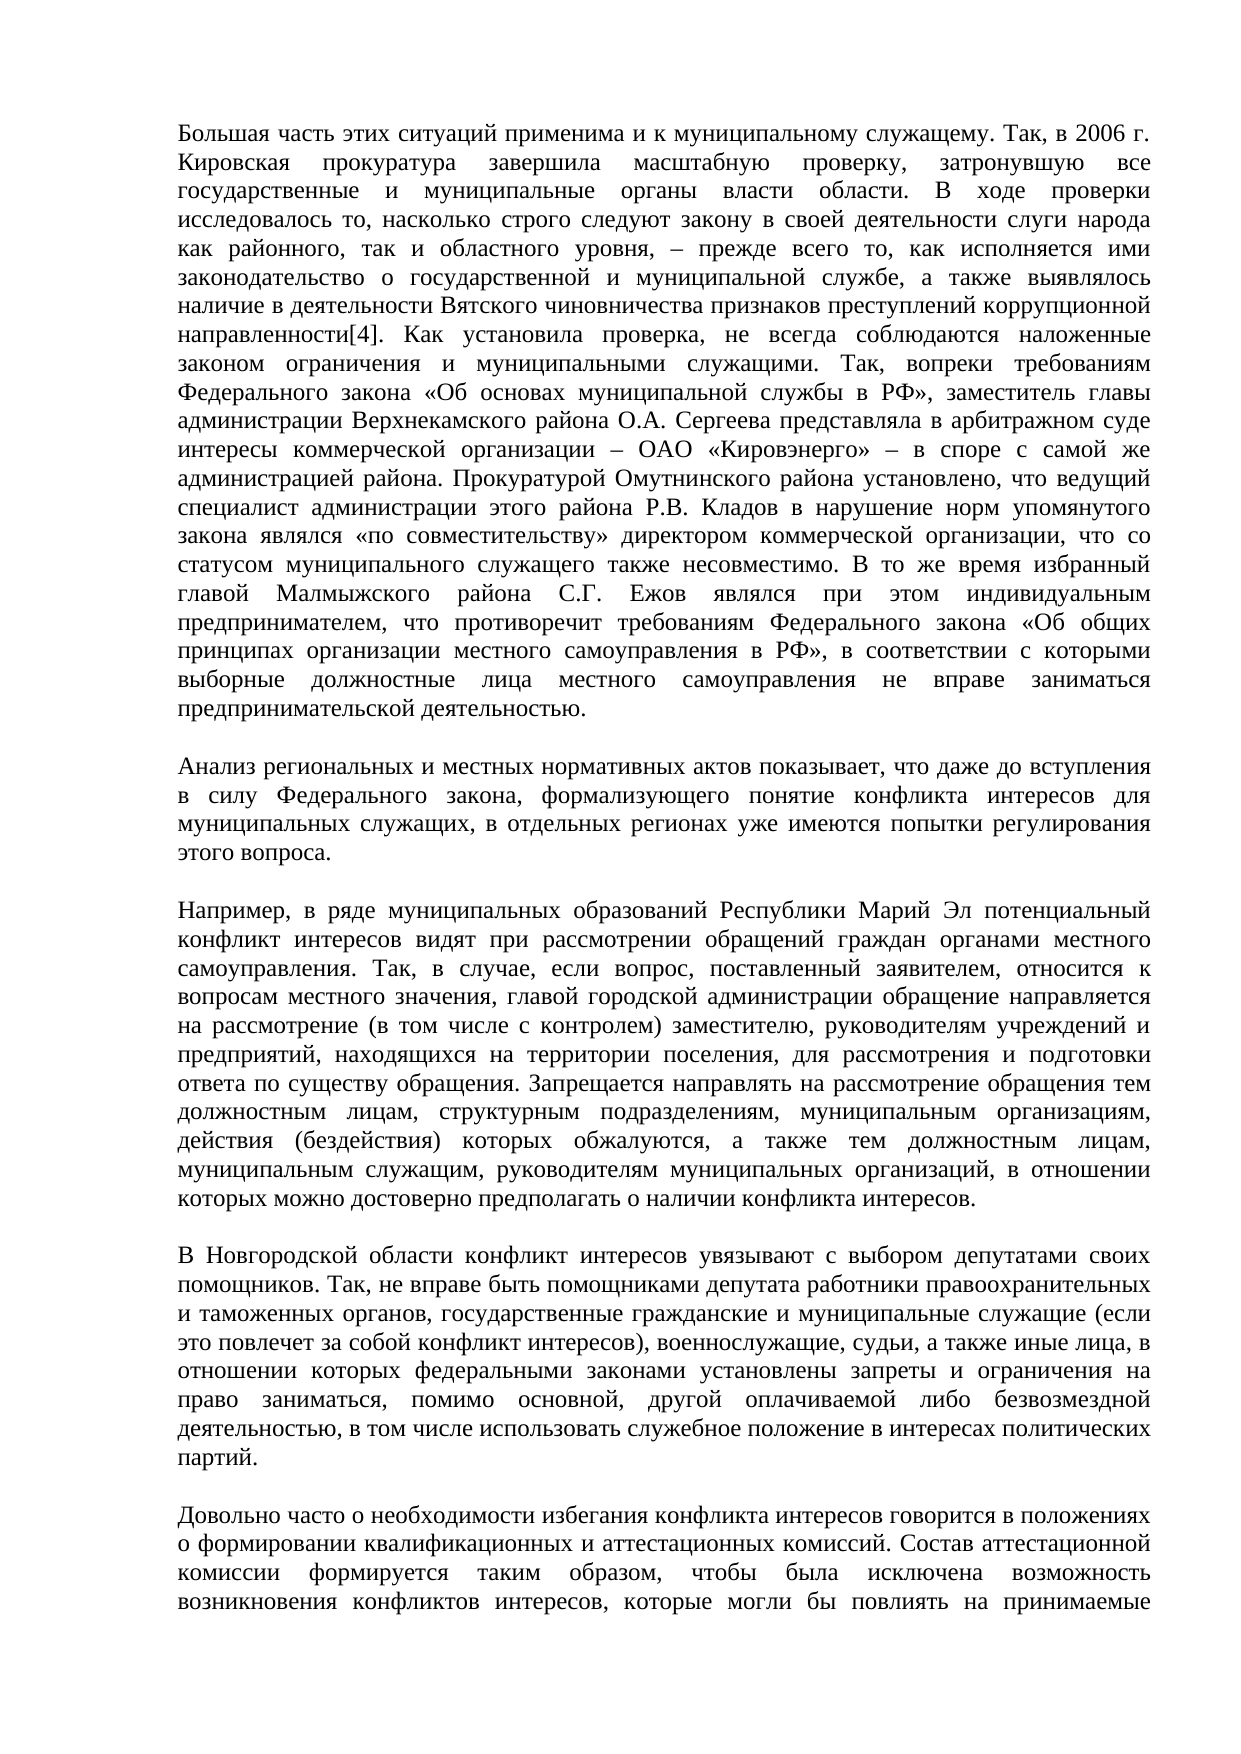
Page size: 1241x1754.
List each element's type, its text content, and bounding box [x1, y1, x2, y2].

text Например, в ряде муниципальных образований Республики Марий Эл потенциальный конфликт интересов видят при рассмотрении обращений граждан органами местного самоуправления. Так, в случае, если вопрос, поставленный заявителем, относится к вопросам местного значения, главой городской администрации обращение направляется на рассмотрение (в том числе с контролем) заместителю, руководителям учреждений и предприятий, находящихся на территории поселения, для рассмотрения и подготовки ответа по существу обращения. Запрещается направлять на рассмотрение обращения тем должностным лицам, структурным подразделениям, муниципальным организациям, действия (бездействия) которых обжалуются, а также тем должностным лицам, муниципальным служащим, руководителям муниципальных организаций, в отношении которых можно достоверно предполагать о наличии конфликта интересов. [177, 895, 1152, 1211]
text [177, 1500, 1152, 1615]
text Анализ региональных и местных нормативных актов показывает, что даже до вступления в силу Федерального закона, формализующего понятие конфликта интересов для муниципальных служащих, в отдельных регионах уже имеются попытки регулирования этого вопроса. [177, 751, 1152, 866]
text Большая часть этих ситуаций применима и к муниципальному служащему. Так, в 2006 г. Кировская прокуратура завершила масштабную проверку, затронувшую все государственные и муниципальные органы власти области. В ходе проверки исследовалось то, насколько строго следуют закону в своей деятельности слуги народа как районного, так и областного уровня, – прежде всего то, как исполняется ими законодательство о государственной и муниципальной службе, а также выявлялось наличие в деятельности Вятского чиновничества признаков преступлений коррупционной направленности[4]. Как установила проверка, не всегда соблюдаются наложенные законом ограничения и муниципальными служащими. Так, вопреки требованиям Федерального закона «Об основах муниципальной службы в РФ», заместитель главы администрации Верхнекамского района О.А. Сергеева представляла в арбитражном суде интересы коммерческой организации – ОАО «Кировэнерго» – в споре с самой же администрацией района. Прокуратурой Омутнинского района установлено, что ведущий специалист администрации этого района Р.В. Кладов в нарушение норм упомянутого закона являлся «по совместительству» директором коммерческой организации, что со статусом муниципального служащего также несовместимо. В то же время избранный главой Малмыжского района С.Г. Ежов являлся при этом индивидуальным предпринимателем, что противоречит требованиям Федерального закона «Об общих принципах организации местного самоуправления в РФ», в соответствии с которыми выборные должностные лица местного самоуправления не вправе заниматься предпринимательской деятельностью. [177, 118, 1152, 722]
text В Новгородской области конфликт интересов увязывают с выбором депутатами своих помощников. Так, не вправе быть помощниками депутата работники правоохранительных и таможенных органов, государственные гражданские и муниципальные служащие (если это повлечет за собой конфликт интересов), военнослужащие, судьи, а также иные лица, в отношении которых федеральными законами установлены запреты и ограничения на право заниматься, помимо основной, другой оплачиваемой либо безвозмездной деятельностью, в том числе использовать служебное положение в интересах политических партий. [177, 1241, 1152, 1471]
